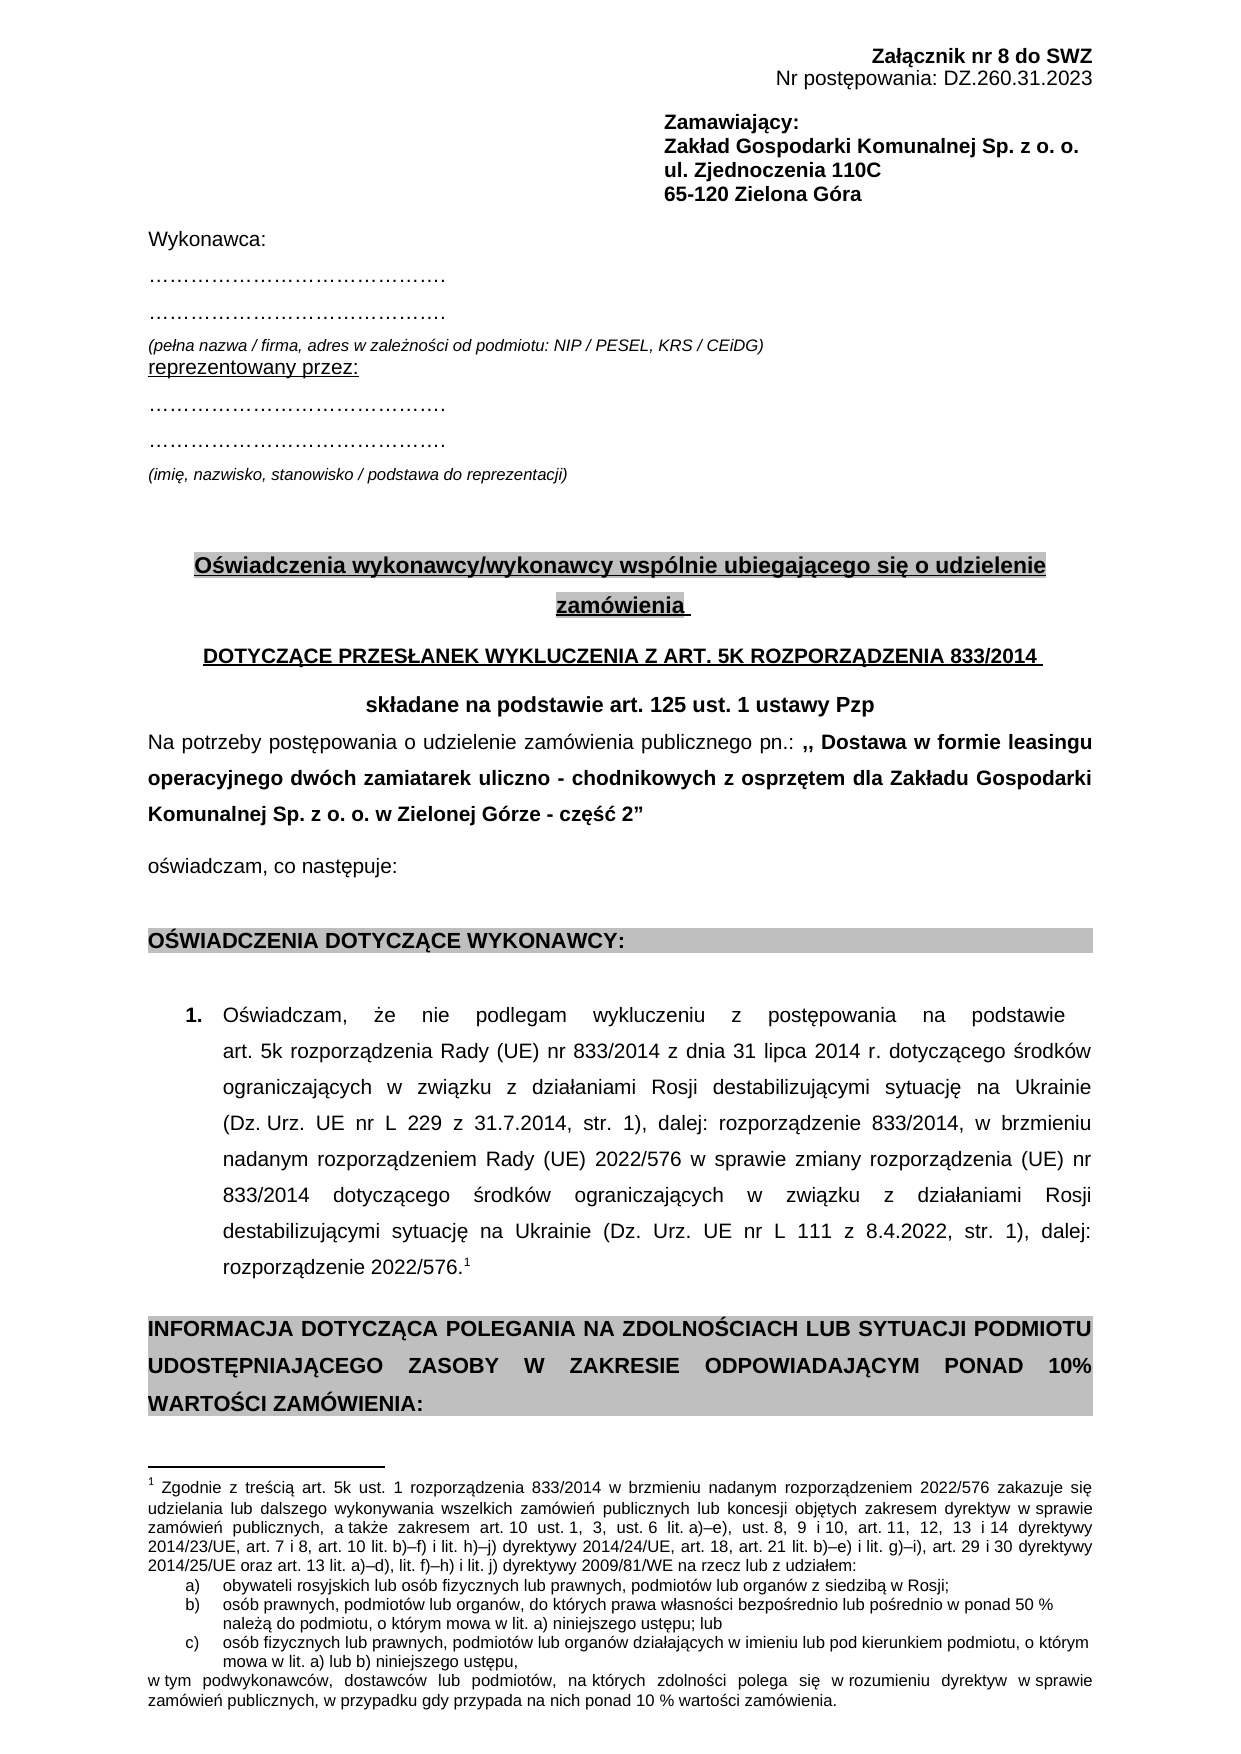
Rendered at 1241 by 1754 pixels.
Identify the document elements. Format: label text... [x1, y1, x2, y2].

text Wykonawca: [148, 227, 1093, 251]
text Załącznik nr 8 do SWZ [148, 44, 1093, 68]
text OŚWIADCZENIA DOTYCZĄCE WYKONAWCY: [148, 928, 1093, 953]
text DOTYCZĄCE PRZESŁANEK WYKLUCZENIA Z ART. 5K ROZPORZĄDZENIA 833/2014 [148, 643, 1093, 667]
text reprezentowany przez: [148, 355, 1093, 379]
text 65-120 Zielona Góra [590, 182, 1093, 206]
text składane na podstawie art. 125 ust. 1 ustawy Pzp [148, 692, 1093, 717]
text INFORMACJA DOTYCZĄCA POLEGANIA NA ZDOLNOŚCIACH LUB SYTUACJI PODMIOTU UDOSTĘPNIAJĄCEGO ZASOBY W ZAKRESIE ODPOWIADAJĄCYM PONAD 10% WARTOŚCI ZAMÓWIENIA: [148, 1316, 1093, 1416]
text (pełna nazwa / firma, adres w zależności od podmiotu: NIP / PESEL, KRS / CEiDG) [148, 336, 1093, 355]
text ……………………………………. [148, 299, 1093, 323]
text (imię, nazwisko, stanowisko / podstawa do reprezentacji) [148, 464, 1093, 484]
list Oświadczam, że nie podlegam wykluczeniu z postępowania na podstawie art. 5k rozporządzenia Rady (UE) nr 833/2014 z dnia 31 lipca 2014 r. dotyczącego środków ograniczających w związku z działaniami Rosji destabilizującymi sytuację na Ukrainie (Dz. Urz. UE nr L 229 z 31.7.2014, str. 1), dalej: rozporządzenie 833/2014, w brzmieniu nadanym rozporządzeniem Rady (UE) 2022/576 w sprawie zmiany rozporządzenia (UE) nr 833/2014 dotyczącego środków ograniczających w związku z działaniami Rosji destabilizującymi sytuację na Ukrainie (Dz. Urz. UE nr L 111 z 8.4.2022, str. 1), dalej: rozporządzenie 2022/576. [185, 1003, 1093, 1278]
text Zamawiający: [590, 110, 1093, 134]
text Na potrzeby postępowania o udzielenie zamówienia publicznego pn.: ,, Dostawa w formie leasingu operacyjnego dwóch zamiatarek uliczno - chodnikowych z osprzętem dla Zakładu Gospodarki Komunalnej Sp. z o. o. w Zielonej Górze - część 2” [148, 730, 1093, 826]
text oświadczam, co następuje: [148, 854, 1093, 878]
text ……………………………………. [148, 428, 1093, 452]
text Nr postępowania: DZ.260.31.2023 [148, 68, 1093, 89]
text ……………………………………. [148, 391, 1093, 415]
text Oświadczenia wykonawcy/wykonawcy wspólnie ubiegającego się o udzielenie zamówienia [148, 552, 1093, 618]
text Zakład Gospodarki Komunalnej Sp. z o. o. [664, 134, 1093, 158]
text ……………………………………. [148, 263, 1093, 287]
text ul. Zjednoczenia 110C [590, 158, 1093, 182]
